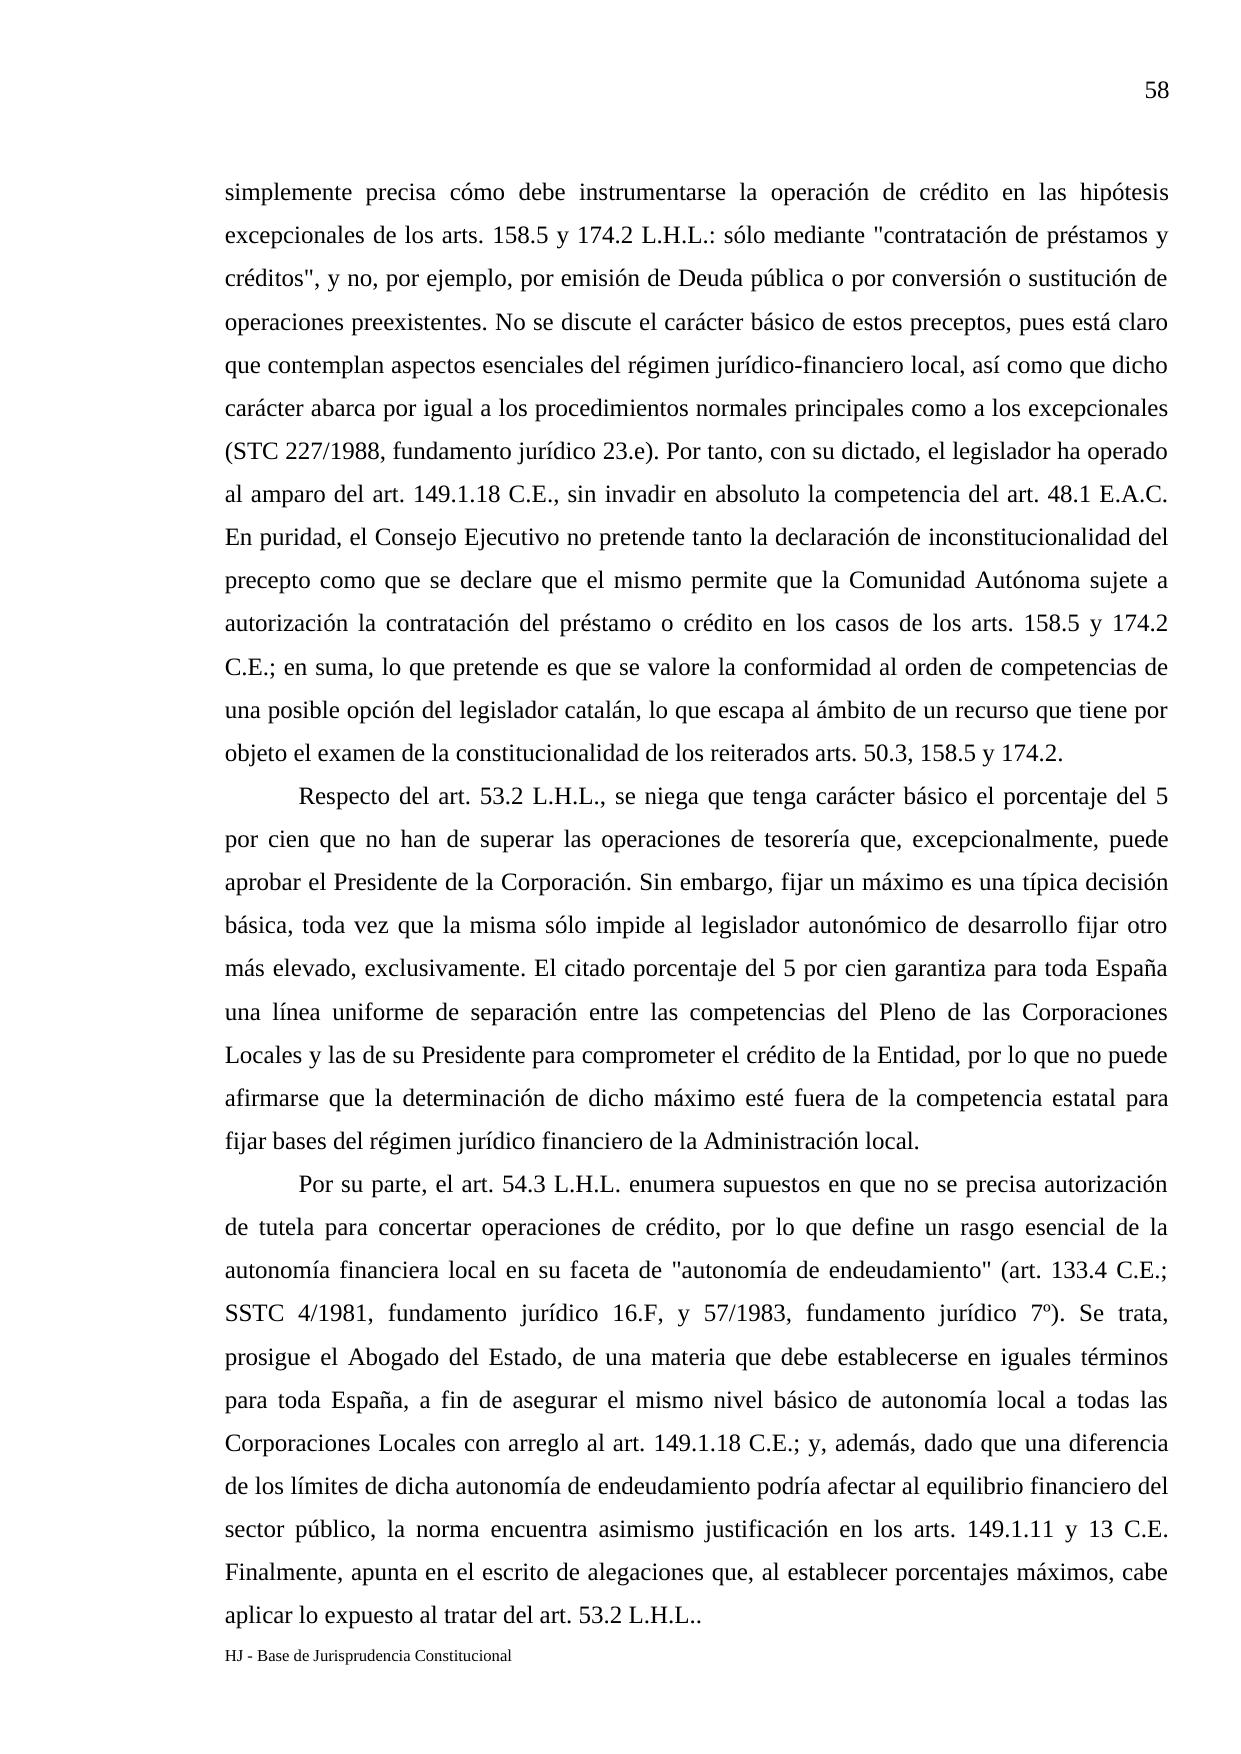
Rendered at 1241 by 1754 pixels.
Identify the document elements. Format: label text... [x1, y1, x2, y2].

text Respecto del art. 53.2 L.H.L., se niega que tenga carácter básico el porcentaje del 5 por cien que no han de superar las operaciones de tesorería que, excepcionalmente, puede aprobar el Presidente de la Corporación. Sin embargo, fijar un máximo es una típica decisión básica, toda vez que la misma sólo impide al legislador autonómico de desarrollo fijar otro más elevado, exclusivamente. El citado porcentaje del 5 por cien garantiza para toda España una línea uniforme de separación entre las competencias del Pleno de las Corporaciones Locales y las de su Presidente para comprometer el crédito de la Entidad, por lo que no puede afirmarse que la determinación de dicho máximo esté fuera de la competencia estatal para fijar bases del régimen jurídico financiero de la Administración local. [224, 781, 1169, 1155]
text Por su parte, el art. 54.3 L.H.L. enumera supuestos en que no se precisa autorización de tutela para concertar operaciones de crédito, por lo que define un rasgo esencial de la autonomía financiera local en su faceta de "autonomía de endeudamiento" (art. 133.4 C.E.; SSTC 4/1981, fundamento jurídico 16.F, y 57/1983, fundamento jurídico 7º). Se trata, prosigue el Abogado del Estado, de una materia que debe establecerse en iguales términos para toda España, a fin de asegurar el mismo nivel básico de autonomía local a todas las Corporaciones Locales con arreglo al art. 149.1.18 C.E.; y, además, dado que una diferencia de los límites de dicha autonomía de endeudamiento podría afectar al equilibrio financiero del sector público, la norma encuentra asimismo justificación en los arts. 149.1.11 y 13 C.E. Finalmente, apunta en el escrito de alegaciones que, al establecer porcentajes máximos, cabe aplicar lo expuesto al tratar del art. 53.2 L.H.L.. [224, 1169, 1169, 1629]
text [224, 177, 1169, 767]
